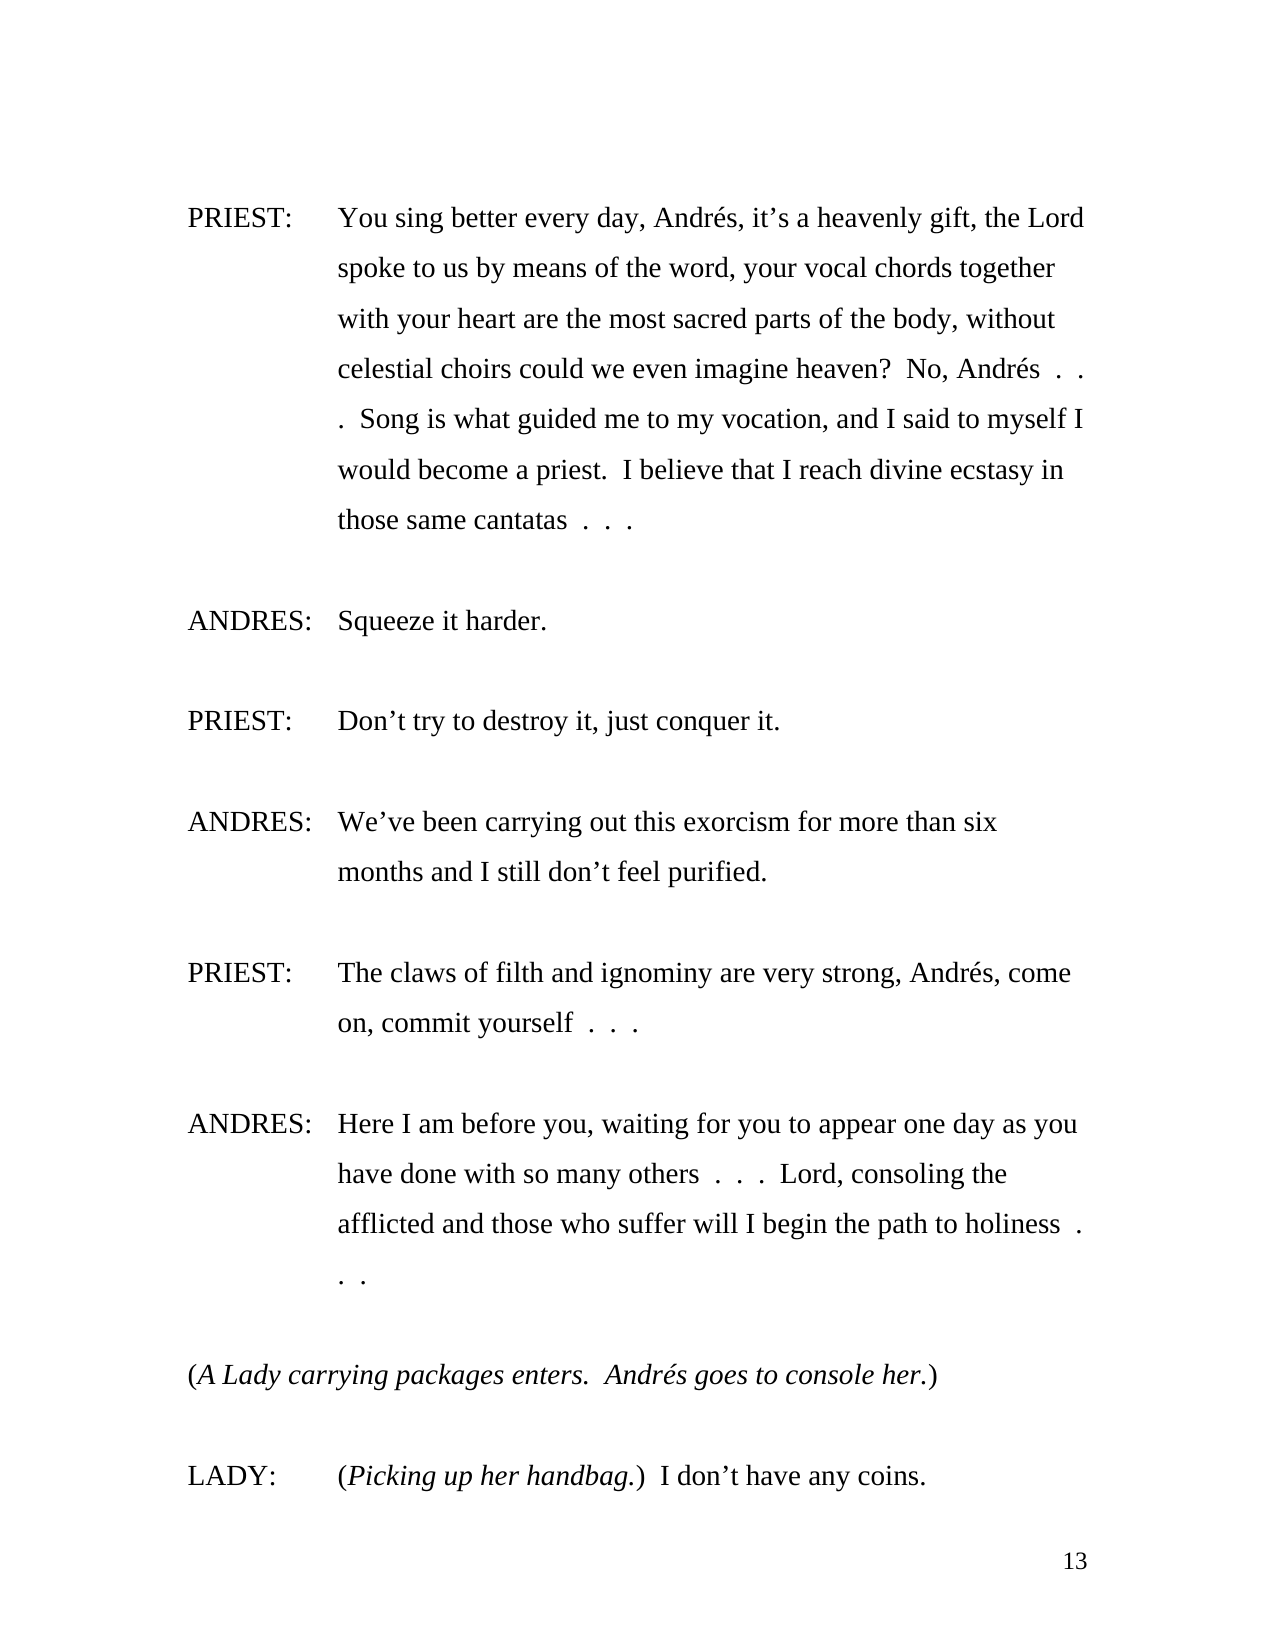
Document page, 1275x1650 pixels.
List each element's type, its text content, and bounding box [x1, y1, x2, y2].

text ANDRES: Squeeze it harder. [187, 603, 1087, 636]
text LADY: (Picking up her handbag.) I don’t have any coins. [187, 1458, 1087, 1492]
text ANDRES: Here I am before you, waiting for you to appear one day as you have done with so many others . . . Lord, consoling the afflicted and those who suffer will I begin the path to holiness . . . [187, 1106, 1087, 1290]
text PRIEST: Don’t try to destroy it, just conquer it. [187, 703, 1087, 737]
text ANDRES: We’ve been carrying out this exorcism for more than six months and I still don’t feel purified. [187, 804, 1087, 888]
text PRIEST: You sing better every day, Andrés, it’s a heavenly gift, the Lord spoke to us by means of the word, your vocal chords together with your heart are the most sacred parts of the body, without celestial choirs could we even imagine heaven? No, Andrés . . . Song is what guided me to my vocation, and I said to myself I would become a priest. I believe that I reach divine ecstasy in those same cantatas . . . [187, 200, 1087, 536]
text (A Lady carrying packages enters. Andrés goes to console her.) [187, 1357, 1087, 1391]
text PRIEST: The claws of filth and ignominy are very strong, Andrés, come on, commit yourself . . . [187, 955, 1087, 1039]
